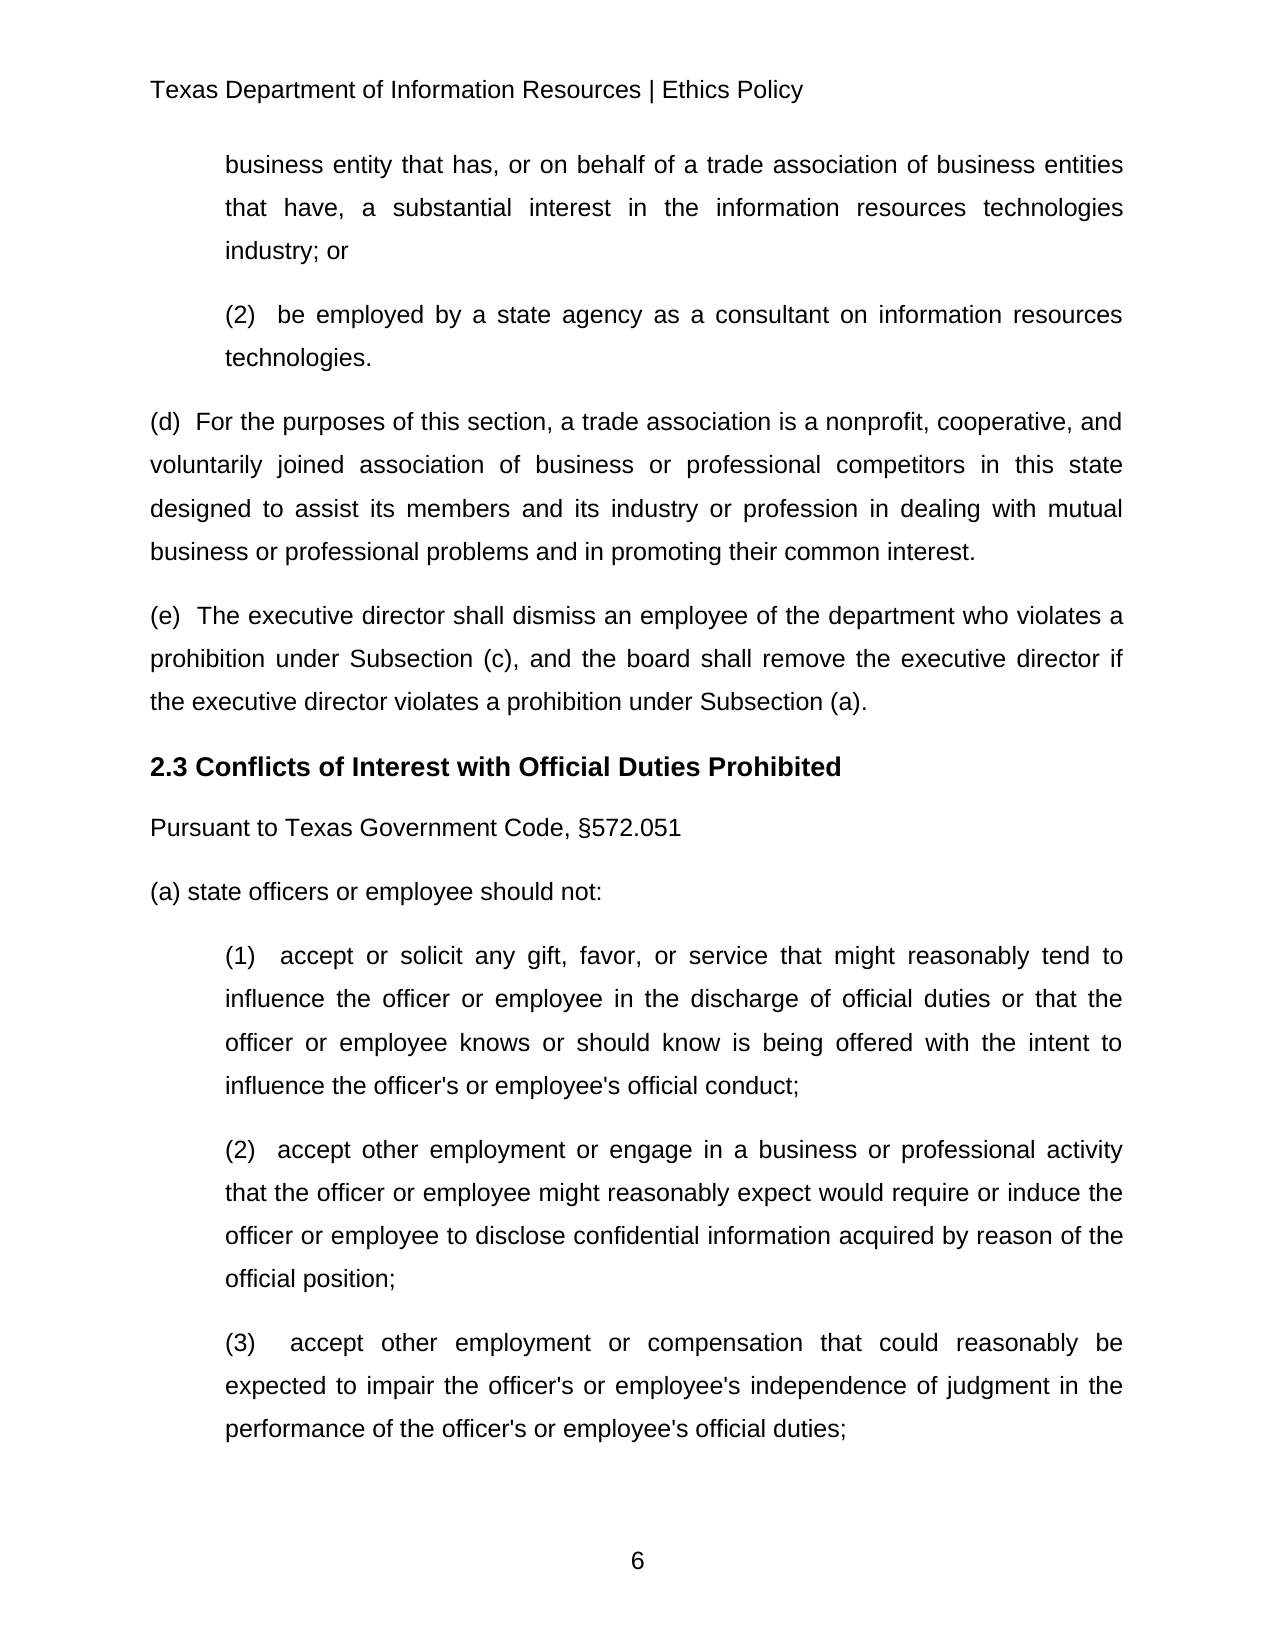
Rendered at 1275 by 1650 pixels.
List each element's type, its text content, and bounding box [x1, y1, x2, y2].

text Pursuant to Texas Government Code, §572.051 [150, 813, 1125, 842]
text (d) For the purposes of this section, a trade association is a nonprofit, cooperative, and voluntarily joined association of business or professional competitors in this state designed to assist its members and its industry or profession in dealing with mutual business or professional problems and in promoting their common interest. [150, 407, 1125, 565]
text (2) accept other employment or engage in a business or professional activity that the officer or employee might reasonably expect would require or induce the officer or employee to disclose confidential information acquired by reason of the official position; [225, 1134, 1125, 1293]
text (1) accept or solicit any gift, favor, or service that might reasonably tend to influence the officer or employee in the discharge of official duties or that the officer or employee knows or should know is being offered with the intent to influence the officer's or employee's official conduct; [225, 941, 1125, 1099]
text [225, 150, 1125, 265]
subtitle 2.3 Conflicts of Interest with Official Duties Prohibited [150, 751, 1125, 782]
text (e) The executive director shall dismiss an employee of the department who violates a prohibition under Subsection (c), and the board shall remove the executive director if the executive director violates a prohibition under Subsection (a). [150, 601, 1125, 716]
text (2) be employed by a state agency as a consultant on information resources technologies. [225, 300, 1125, 372]
text (3) accept other employment or compensation that could reasonably be expected to impair the officer's or employee's independence of judgment in the performance of the officer's or employee's official duties; [225, 1328, 1125, 1443]
text (a) state officers or employee should not: [150, 877, 1125, 906]
